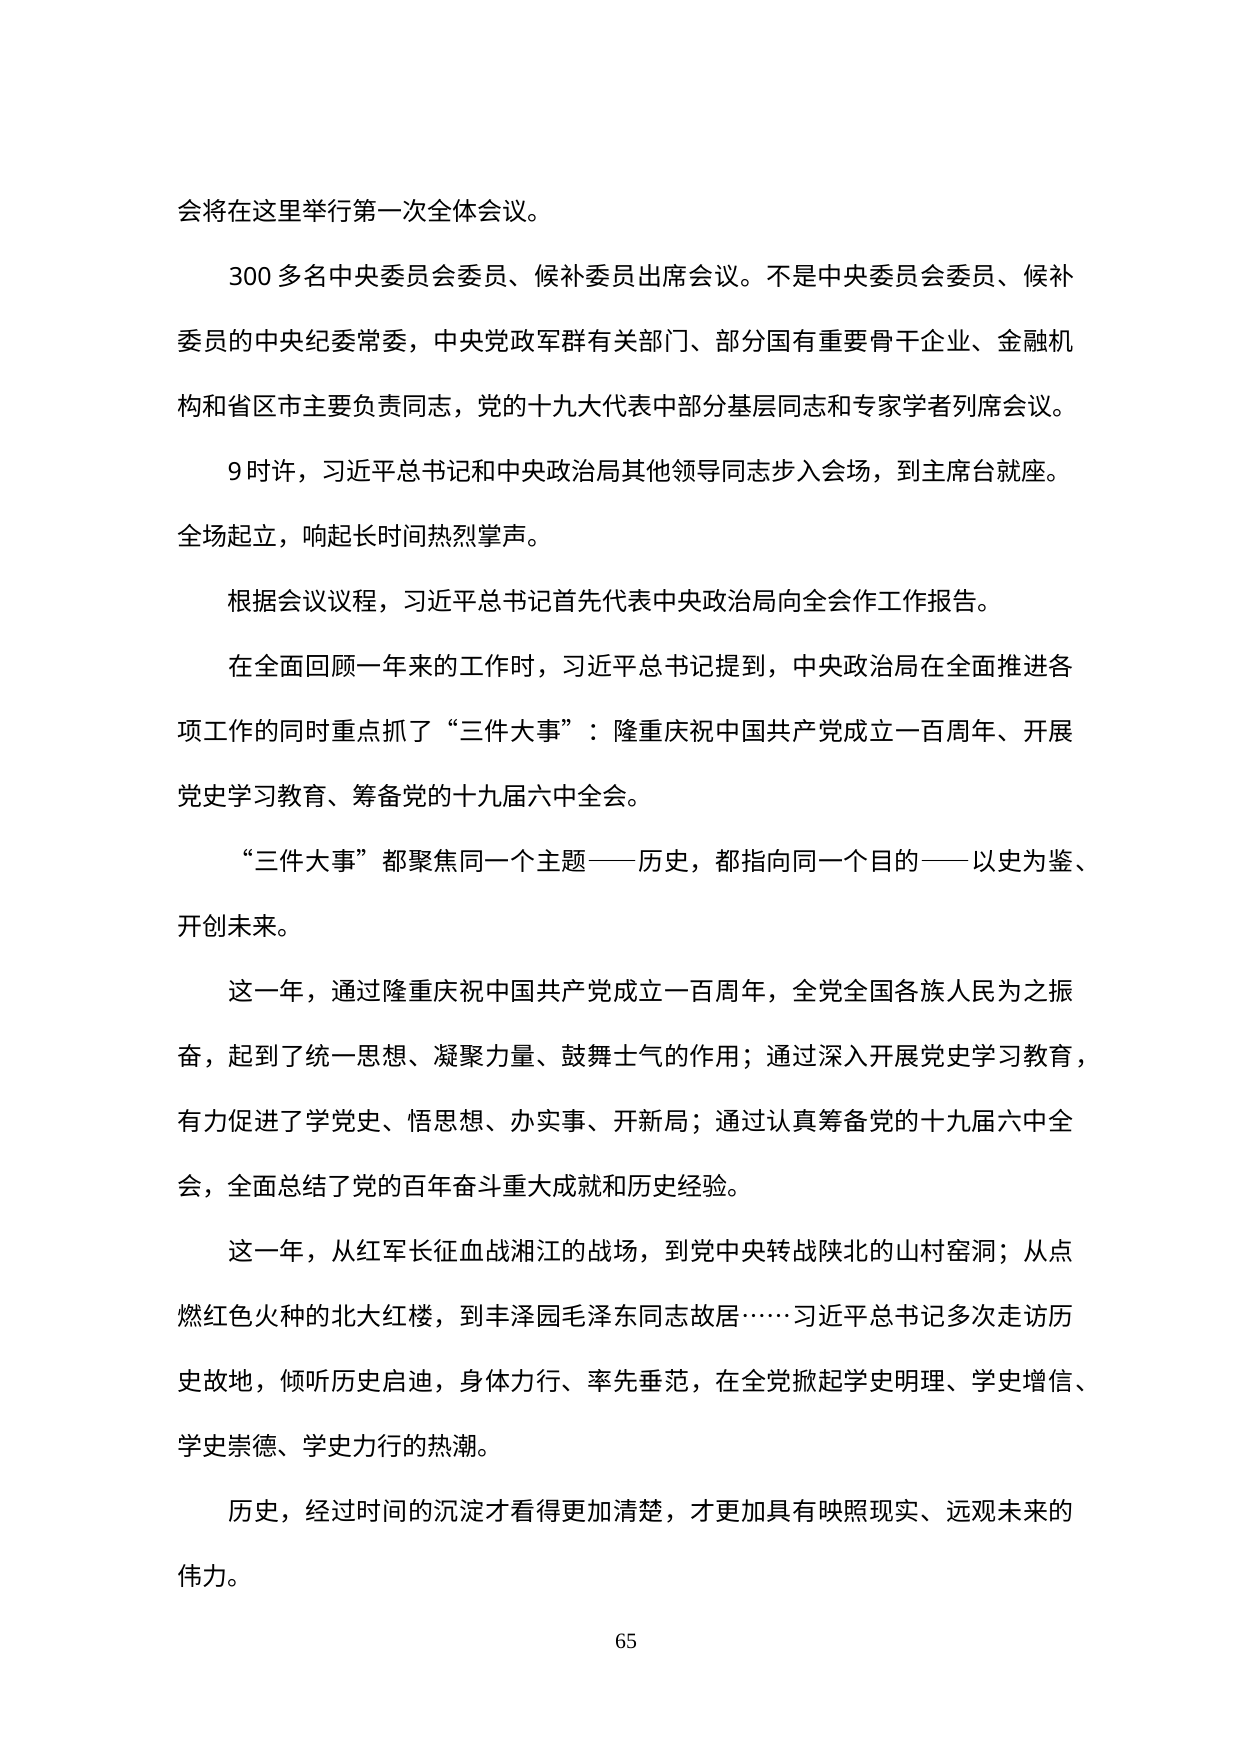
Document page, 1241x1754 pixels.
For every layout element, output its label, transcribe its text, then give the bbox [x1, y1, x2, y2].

text 在全面回顾一年来的工作时，习近平总书记提到，中央政治局在全面推进各项工作的同时重点抓了“三件大事”：隆重庆祝中国共产党成立一百周年、开展党史学习教育、筹备党的十九届六中全会。 [177, 632, 1075, 827]
text 此时的京西宾馆会议楼一层大会议室，气氛庄重而热烈。党的十九届六中全会将在这里举行第一次全体会议。 [177, 177, 1075, 242]
text 这一年，通过隆重庆祝中国共产党成立一百周年，全党全国各族人民为之振奋，起到了统一思想、凝聚力量、鼓舞士气的作用；通过深入开展党史学习教育，有力促进了学党史、悟思想、办实事、开新局；通过认真筹备党的十九届六中全会，全面总结了党的百年奋斗重大成就和历史经验。 [177, 957, 1075, 1217]
text 历史，经过时间的沉淀才看得更加清楚，才更加具有映照现实、远观未来的伟力。 [177, 1477, 1075, 1607]
text 9时许，习近平总书记和中央政治局其他领导同志步入会场，到主席台就座。全场起立，响起长时间热烈掌声。 [177, 437, 1075, 567]
text 300多名中央委员会委员、候补委员出席会议。不是中央委员会委员、候补委员的中央纪委常委，中央党政军群有关部门、部分国有重要骨干企业、金融机构和省区市主要负责同志，党的十九大代表中部分基层同志和专家学者列席会议。 [177, 242, 1075, 437]
text “三件大事”都聚焦同一个主题——历史，都指向同一个目的——以史为鉴、开创未来。 [177, 827, 1075, 957]
text 这一年，从红军长征血战湘江的战场，到党中央转战陕北的山村窑洞；从点燃红色火种的北大红楼，到丰泽园毛泽东同志故居……习近平总书记多次走访历史故地，倾听历史启迪，身体力行、率先垂范，在全党掀起学史明理、学史增信、学史崇德、学史力行的热潮。 [177, 1217, 1075, 1477]
text 根据会议议程，习近平总书记首先代表中央政治局向全会作工作报告。 [177, 567, 1075, 632]
